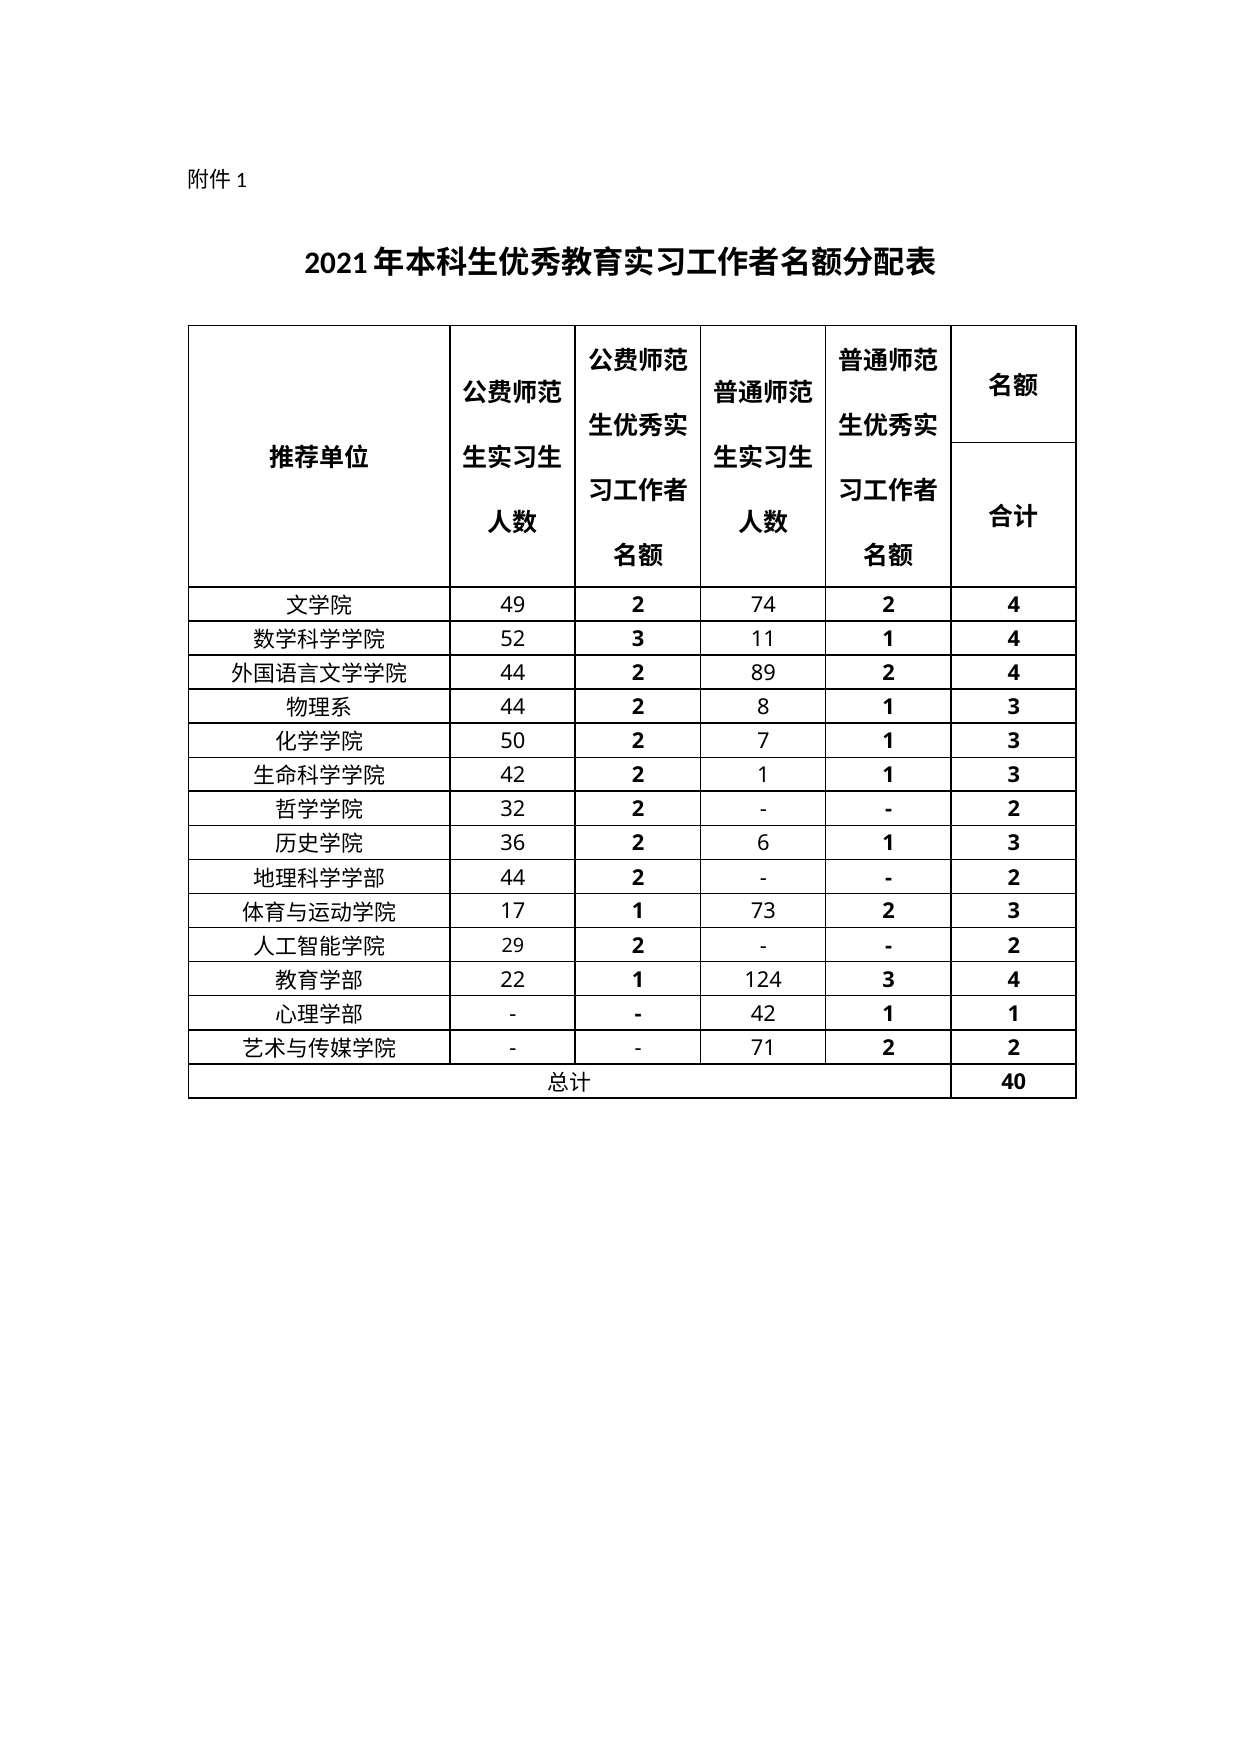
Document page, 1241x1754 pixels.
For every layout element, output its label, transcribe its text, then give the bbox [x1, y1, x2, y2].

table_cell 1 [576, 962, 700, 995]
table_cell 2 [952, 860, 1075, 893]
table_cell 3 [576, 622, 700, 654]
table_cell 2 [576, 656, 700, 688]
table_cell 1 [576, 894, 700, 927]
table_cell 心理学部 [189, 996, 449, 1029]
table_cell 2 [826, 588, 950, 620]
table_header 推荐单位 [189, 326, 449, 586]
table_cell 1 [701, 758, 825, 790]
table_cell 2 [826, 894, 950, 927]
table_cell 3 [826, 962, 950, 995]
table_cell 地理科学学部 [189, 860, 449, 893]
table_cell 2 [576, 690, 700, 722]
table_cell 1 [826, 690, 950, 722]
table_cell 2 [952, 1031, 1075, 1063]
table_header 名额 [952, 326, 1075, 442]
table_cell 1 [826, 826, 950, 858]
table_cell 36 [451, 826, 574, 858]
table_cell 124 [701, 962, 825, 995]
table_cell 1 [826, 996, 950, 1029]
table_header 普通师范生实习生人数 [701, 326, 825, 586]
table_cell 艺术与传媒学院 [189, 1031, 449, 1063]
table_cell 8 [701, 690, 825, 722]
table_cell 44 [451, 656, 574, 688]
text 附件1 [187, 162, 1053, 194]
table_cell 52 [451, 622, 574, 654]
table_cell 4 [952, 656, 1075, 688]
table_cell 7 [701, 724, 825, 756]
table_cell 化学学院 [189, 724, 449, 756]
table_cell 总计 [189, 1065, 950, 1097]
text 2021年本科生优秀教育实习工作者名额分配表 [187, 227, 1053, 292]
table_cell 外国语言文学学院 [189, 656, 449, 688]
table_cell 2 [576, 588, 700, 620]
table_cell 2 [826, 656, 950, 688]
table_cell 合计 [952, 443, 1075, 586]
table_cell 人工智能学院 [189, 928, 449, 961]
table_cell 3 [952, 724, 1075, 756]
table_cell - [826, 928, 950, 961]
table_cell 物理系 [189, 690, 449, 722]
table_cell - [826, 792, 950, 824]
table_cell - [701, 792, 825, 824]
table_cell 89 [701, 656, 825, 688]
table_cell 3 [952, 690, 1075, 722]
table_cell 42 [451, 758, 574, 790]
table_cell - [576, 1031, 700, 1063]
table_cell 1 [952, 996, 1075, 1029]
table_cell 2 [576, 792, 700, 824]
table_cell 17 [451, 894, 574, 927]
table_cell 数学科学学院 [189, 622, 449, 654]
table_cell 1 [826, 622, 950, 654]
table_cell 11 [701, 622, 825, 654]
table_cell 71 [701, 1031, 825, 1063]
table_cell 42 [701, 996, 825, 1029]
table_cell 文学院 [189, 588, 449, 620]
table_cell 体育与运动学院 [189, 894, 449, 927]
table_cell 49 [451, 588, 574, 620]
table_cell 1 [826, 758, 950, 790]
table_header 公费师范生实习生人数 [451, 326, 574, 586]
table_cell 44 [451, 690, 574, 722]
table_cell - [701, 928, 825, 961]
table_cell - [826, 860, 950, 893]
table_cell 4 [952, 962, 1075, 995]
table_header 普通师范生优秀实习工作者名额 [826, 326, 950, 586]
table_cell 2 [576, 826, 700, 858]
table_cell 3 [952, 826, 1075, 858]
table_cell 2 [576, 724, 700, 756]
table_cell 2 [576, 928, 700, 961]
table_cell 73 [701, 894, 825, 927]
table_cell 哲学学院 [189, 792, 449, 824]
table_cell 2 [826, 1031, 950, 1063]
table_cell - [576, 996, 700, 1029]
table_cell 50 [451, 724, 574, 756]
table_cell 4 [952, 588, 1075, 620]
table_cell 4 [952, 622, 1075, 654]
table_cell - [701, 860, 825, 893]
table_cell 3 [952, 758, 1075, 790]
table_cell 6 [701, 826, 825, 858]
table_cell 74 [701, 588, 825, 620]
table_cell 2 [576, 758, 700, 790]
table_cell 生命科学学院 [189, 758, 449, 790]
table_cell 3 [952, 894, 1075, 927]
table_cell 29 [451, 928, 574, 961]
table_cell 40 [952, 1065, 1075, 1097]
table_cell 2 [576, 860, 700, 893]
table_cell 1 [826, 724, 950, 756]
table_cell 32 [451, 792, 574, 824]
table_cell 44 [451, 860, 574, 893]
table_cell 历史学院 [189, 826, 449, 858]
table_cell 2 [952, 792, 1075, 824]
table_cell - [451, 1031, 574, 1063]
table_cell - [451, 996, 574, 1029]
table_cell 2 [952, 928, 1075, 961]
table_cell 教育学部 [189, 962, 449, 995]
table_cell 22 [451, 962, 574, 995]
table_header 公费师范生优秀实习工作者名额 [576, 326, 700, 586]
